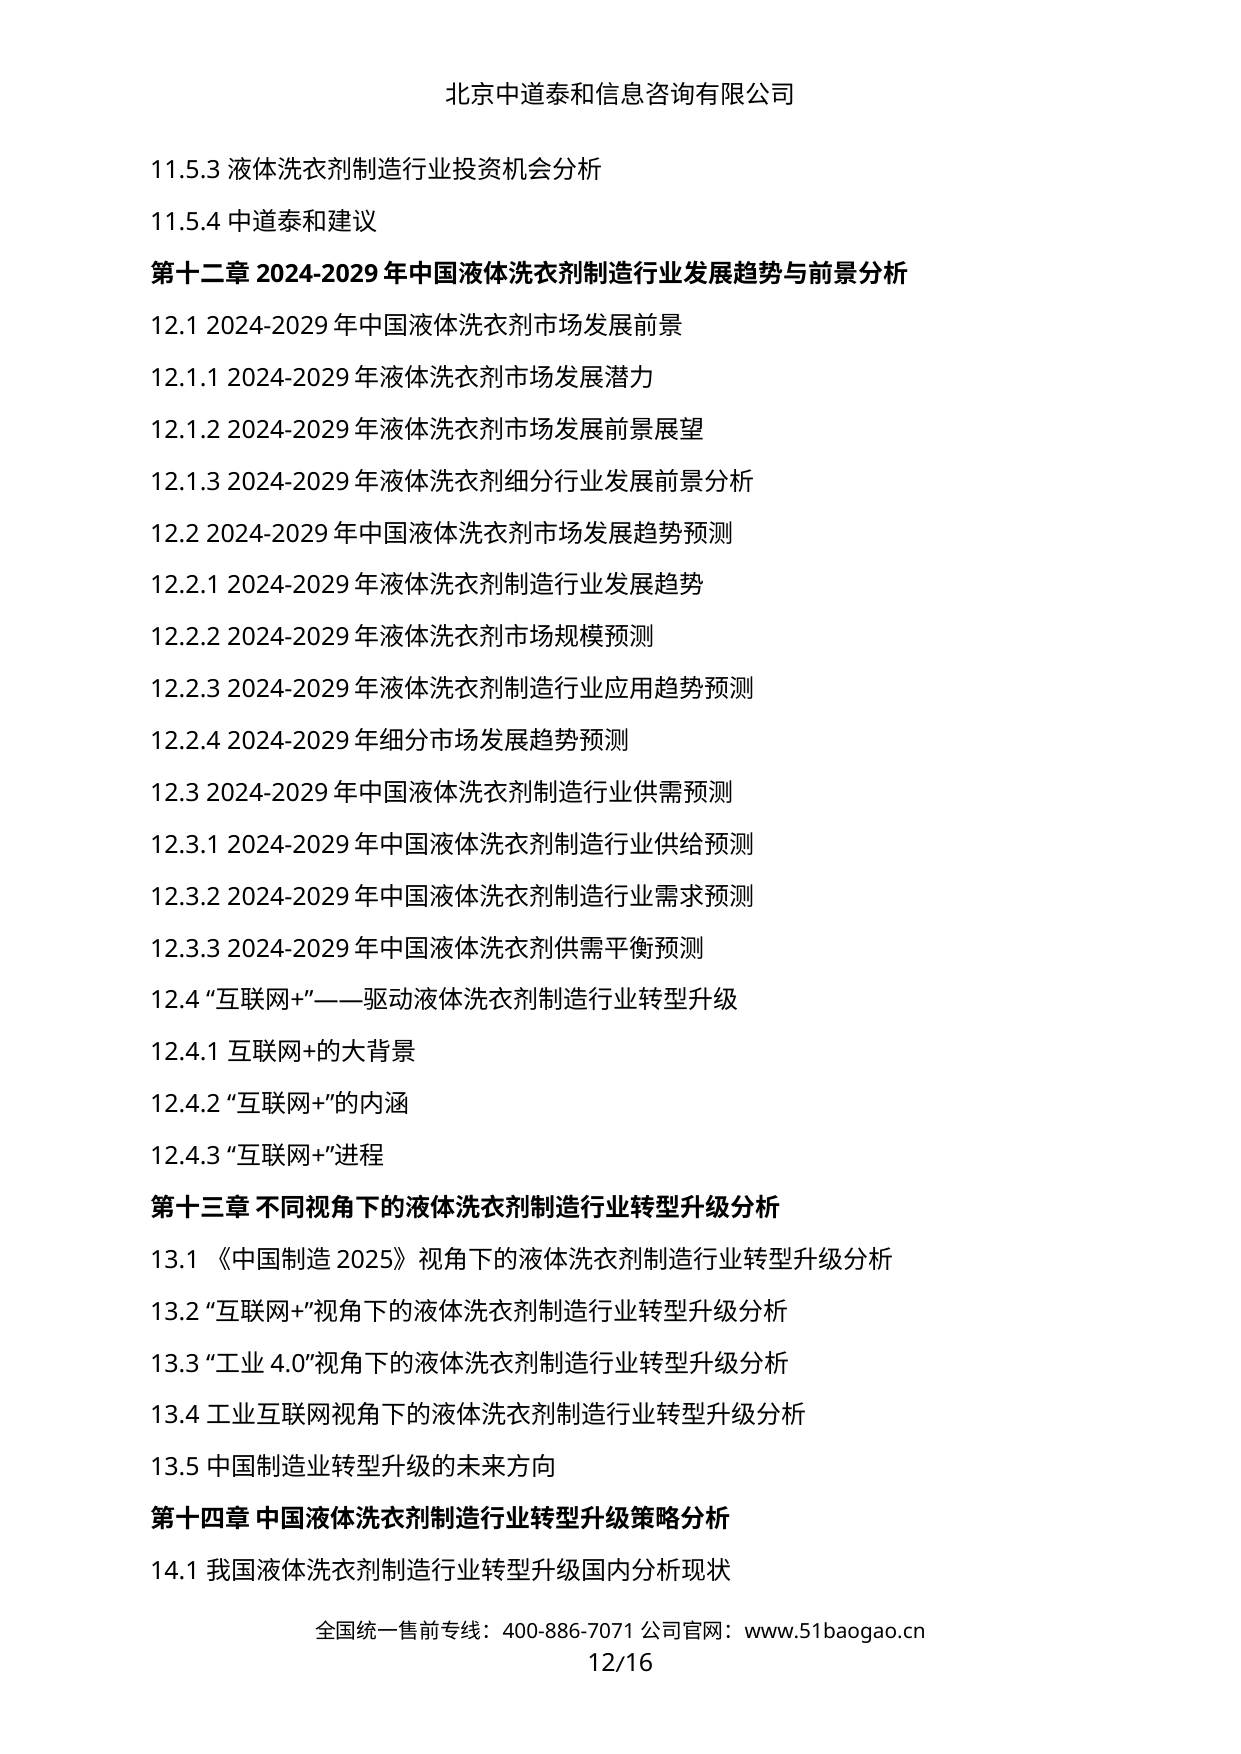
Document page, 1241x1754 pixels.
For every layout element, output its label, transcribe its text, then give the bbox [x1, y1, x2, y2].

text 12.3.2 2024-2029年中国液体洗衣剂制造行业需求预测 [150, 876, 1090, 912]
text 12.2.3 2024-2029年液体洗衣剂制造行业应用趋势预测 [150, 669, 1090, 705]
text 13.3 “工业4.0”视角下的液体洗衣剂制造行业转型升级分析 [150, 1343, 1090, 1379]
text 12.1 2024-2029年中国液体洗衣剂市场发展前景 [150, 306, 1090, 342]
text 12.3.1 2024-2029年中国液体洗衣剂制造行业供给预测 [150, 824, 1090, 861]
text 12.2.2 2024-2029年液体洗衣剂市场规模预测 [150, 617, 1090, 653]
text 13.1 《中国制造2025》视角下的液体洗衣剂制造行业转型升级分析 [150, 1239, 1090, 1276]
text 12.1.3 2024-2029年液体洗衣剂细分行业发展前景分析 [150, 461, 1090, 497]
text 12.2 2024-2029年中国液体洗衣剂市场发展趋势预测 [150, 513, 1090, 549]
text 12.3 2024-2029年中国液体洗衣剂制造行业供需预测 [150, 772, 1090, 809]
text 12.1.2 2024-2029年液体洗衣剂市场发展前景展望 [150, 409, 1090, 446]
text 12.4.2 “互联网+”的内涵 [150, 1084, 1090, 1120]
text 12.2.1 2024-2029年液体洗衣剂制造行业发展趋势 [150, 565, 1090, 601]
text 11.5.4 中道泰和建议 [150, 202, 1090, 238]
text 12.1.1 2024-2029年液体洗衣剂市场发展潜力 [150, 357, 1090, 394]
text 13.2 “互联网+”视角下的液体洗衣剂制造行业转型升级分析 [150, 1291, 1090, 1327]
text 12.4.1 互联网+的大背景 [150, 1032, 1090, 1068]
text 12.2.4 2024-2029年细分市场发展趋势预测 [150, 721, 1090, 757]
text 第十四章 中国液体洗衣剂制造行业转型升级策略分析 [150, 1499, 1090, 1535]
text 12.4.3 “互联网+”进程 [150, 1136, 1090, 1172]
text 12.4 “互联网+”——驱动液体洗衣剂制造行业转型升级 [150, 980, 1090, 1016]
text 13.4 工业互联网视角下的液体洗衣剂制造行业转型升级分析 [150, 1395, 1090, 1431]
text 12.3.3 2024-2029年中国液体洗衣剂供需平衡预测 [150, 928, 1090, 964]
text 14.1 我国液体洗衣剂制造行业转型升级国内分析现状 [150, 1551, 1090, 1587]
text 第十三章 不同视角下的液体洗衣剂制造行业转型升级分析 [150, 1187, 1090, 1224]
text 11.5.3 液体洗衣剂制造行业投资机会分析 [150, 150, 1090, 186]
text 第十二章 2024-2029年中国液体洗衣剂制造行业发展趋势与前景分析 [150, 254, 1090, 290]
text 13.5 中国制造业转型升级的未来方向 [150, 1447, 1090, 1483]
